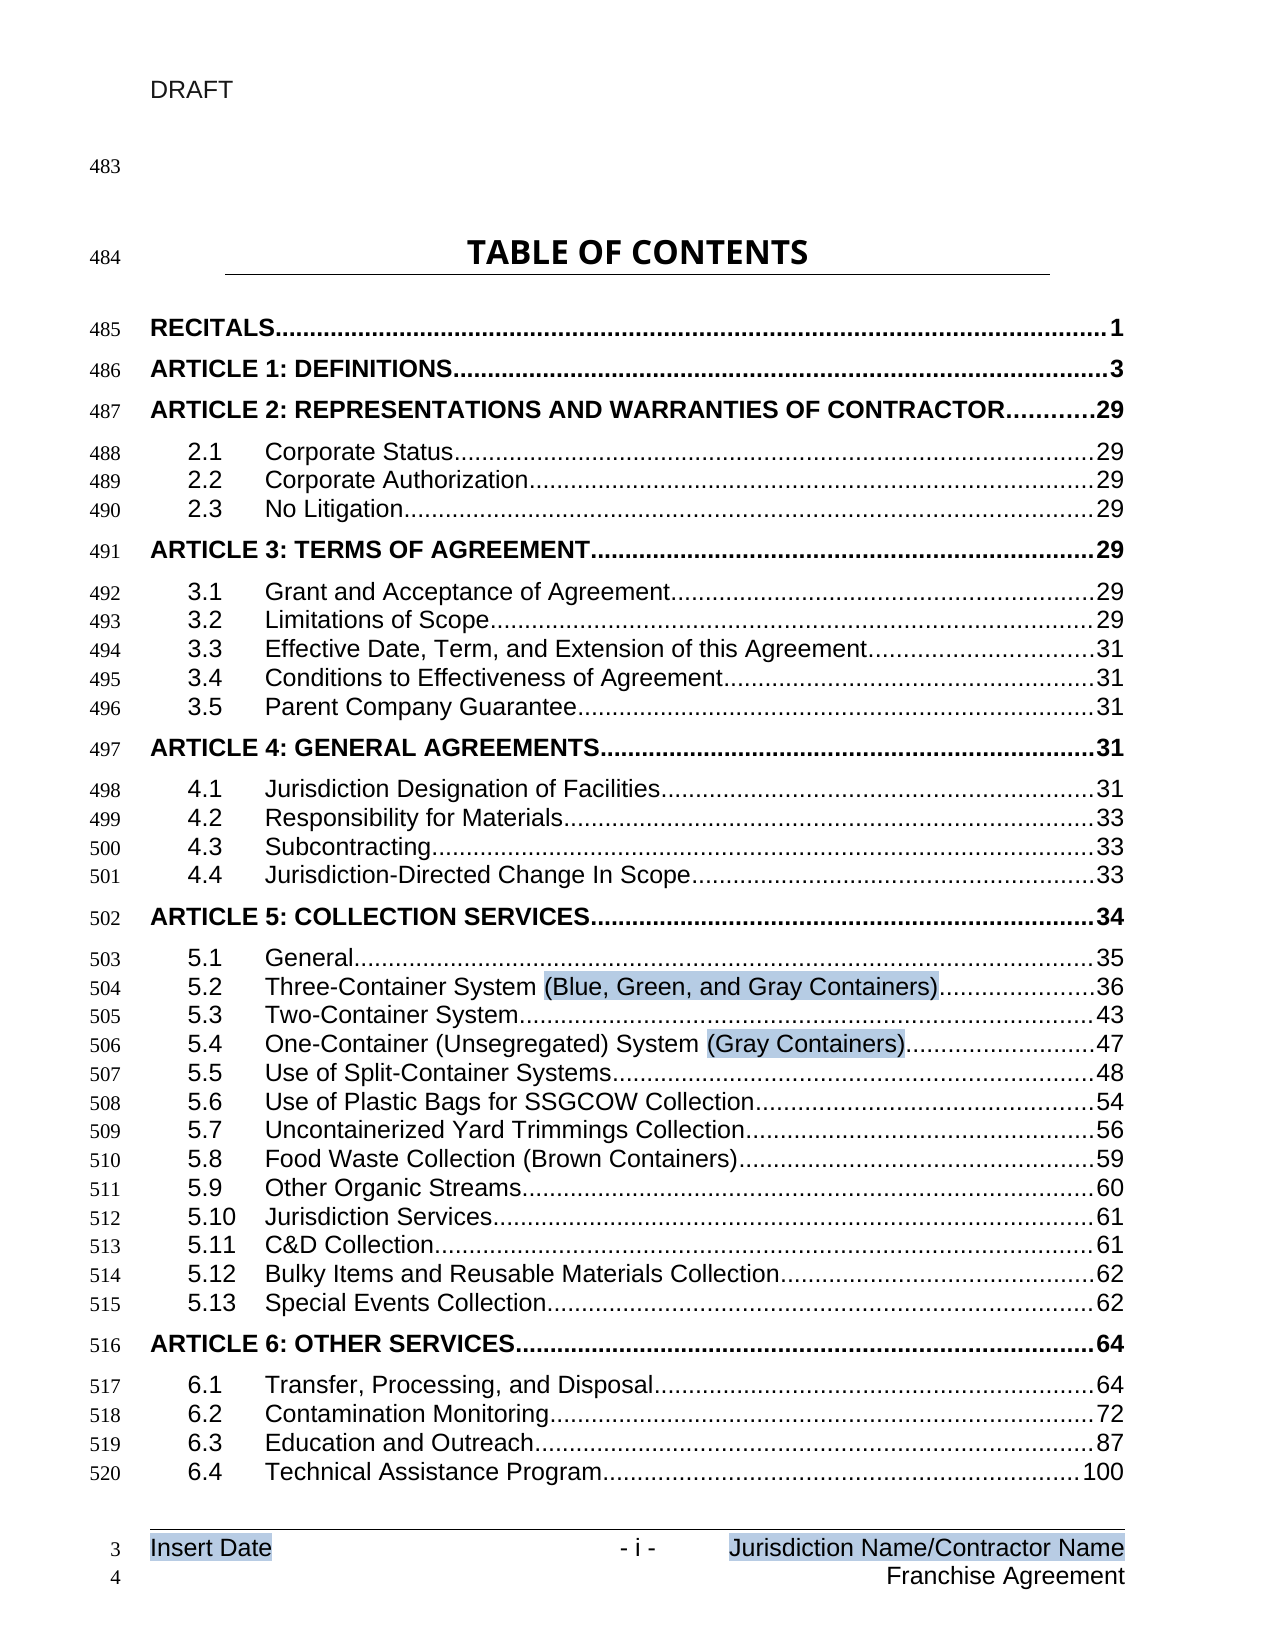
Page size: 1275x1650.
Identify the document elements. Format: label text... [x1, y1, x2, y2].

text 5.2 Three-Container System (Blue, Green, and Gray Containers) 36 [187, 971, 544, 1000]
text 5.10 Jurisdiction Services 61 [187, 1201, 1125, 1230]
text 5.2 Three-Container System (Blue, Green, and Gray Containers) 36 [939, 971, 1125, 1000]
text 3.4 Conditions to Effectiveness of Agreement 31 [187, 663, 1125, 691]
text 4.4 Jurisdiction-Directed Change In Scope 33 [187, 860, 1125, 889]
text 5.5 Use of Split-Container Systems 48 [187, 1058, 1125, 1086]
text 4.2 Responsibility for Materials 33 [187, 803, 1125, 831]
text 3.2 Limitations of Scope 29 [187, 605, 1125, 634]
text 5.8 Food Waste Collection (Brown Containers) 59 [187, 1144, 1125, 1173]
text 5.7 Uncontainerized Yard Trimmings Collection 56 [187, 1115, 1125, 1144]
text 5.3 Two-Container System 43 [187, 1000, 1125, 1029]
text 6.1 Transfer, Processing, and Disposal 64 [187, 1370, 1125, 1399]
text 4.1 Jurisdiction Designation of Facilities 31 [187, 774, 1125, 803]
text 5.12 Bulky Items and Reusable Materials Collection 62 [187, 1259, 1125, 1288]
text ARTICLE 2: REPRESENTATIONS AND WARRANTIES OF CONTRACTOR 29 [150, 395, 1125, 424]
text ARTICLE 4: GENERAL AGREEMENTS 31 [150, 733, 1125, 761]
text ARTICLE 6: OTHER SERVICES 64 [150, 1329, 1125, 1358]
text 5.11 C&D Collection 61 [187, 1230, 1125, 1259]
text 3.5 Parent Company Guarantee 31 [187, 691, 1125, 720]
text 2.2 Corporate Authorization 29 [187, 465, 1125, 494]
text ARTICLE 3: TERMS OF AGREEMENT 29 [150, 535, 1125, 564]
text 5.1 General 35 [187, 943, 1125, 971]
text 3.3 Effective Date, Term, and Extension of this Agreement 31 [187, 634, 1125, 663]
text 5.9 Other Organic Streams 60 [187, 1173, 1125, 1201]
text 5.4 One-Container (Unsegregated) System (Gray Containers) 47 [187, 1029, 707, 1058]
subtitle TABLE OF CONTENTS [225, 229, 1050, 274]
text 6.2 Contamination Monitoring 72 [187, 1399, 1125, 1428]
text 2.1 Corporate Status 29 [187, 436, 1125, 465]
text ARTICLE 1: DEFINITIONS 3 [150, 354, 1125, 383]
text 6.3 Education and Outreach 87 [187, 1428, 1125, 1456]
text 5.13 Special Events Collection 62 [187, 1288, 1125, 1316]
text 5.6 Use of Plastic Bags for SSGCOW Collection 54 [187, 1086, 1125, 1115]
text 5.4 One-Container (Unsegregated) System (Gray Containers) 47 [905, 1029, 1125, 1058]
text RECITALS 1 [150, 313, 1125, 341]
text 6.4 Technical Assistance Program 100 [187, 1456, 1125, 1485]
text 4.3 Subcontracting 33 [187, 831, 1125, 860]
text 3.1 Grant and Acceptance of Agreement 29 [187, 576, 1125, 605]
text ARTICLE 5: COLLECTION SERVICES 34 [150, 901, 1125, 930]
text 2.3 No Litigation 29 [187, 494, 1125, 523]
